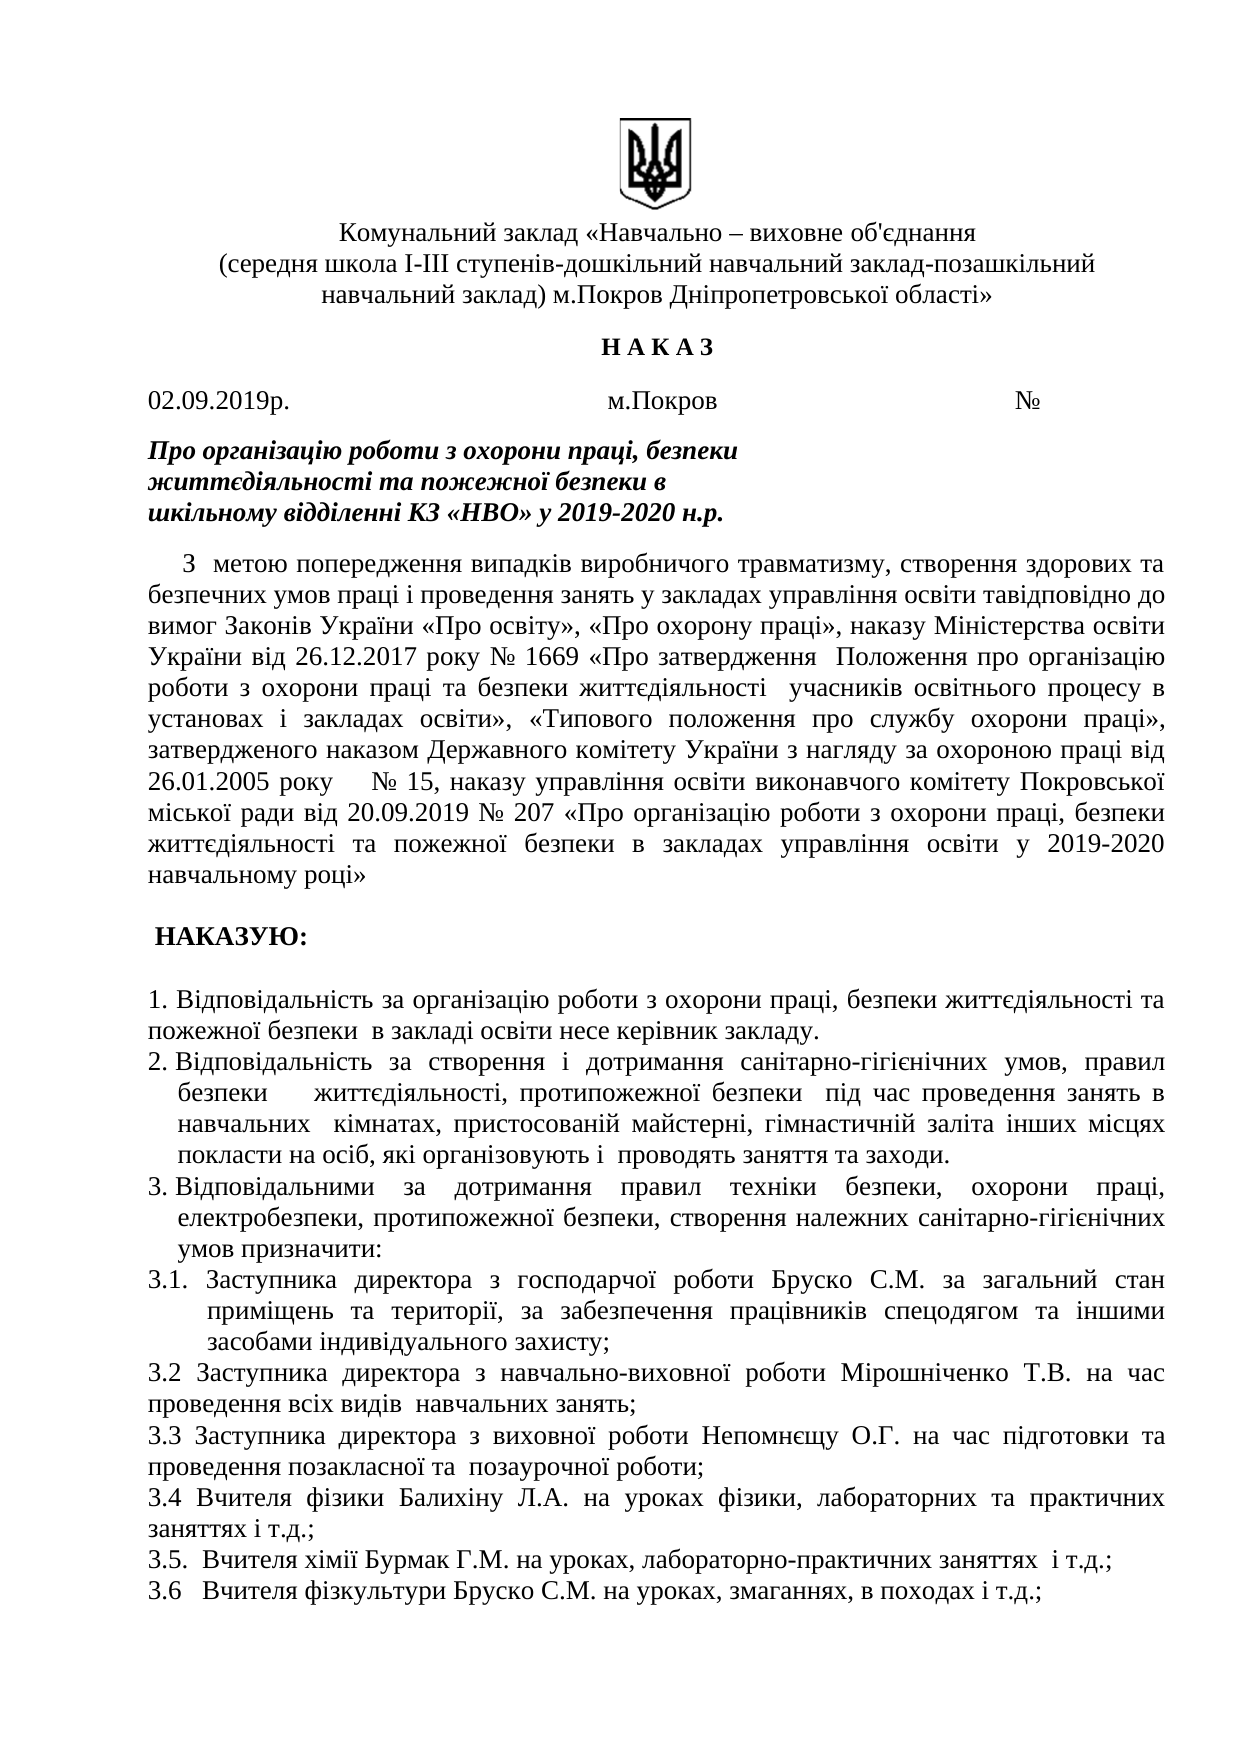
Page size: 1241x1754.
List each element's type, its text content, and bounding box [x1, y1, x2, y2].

text 3. Відповідальними за дотримання правил техніки безпеки, охорони праці, електробезпеки, протипожежної безпеки, створення належних санітарно-гігієнічних умов призначити: [148, 1169, 1167, 1263]
text 1. Відповідальність за організацію роботи з охорони праці, безпеки життєдіяльності та пожежної безпеки в закладі освіти несе керівник закладу. [148, 983, 1167, 1045]
text життєдіяльності та пожежної безпеки в [148, 465, 1167, 496]
text НАКАЗУЮ: [148, 920, 1167, 952]
text З метою попередження випадків виробничого травматизму, створення здорових та безпечних умов праці і проведення занять у закладах управління освіти тавідповідно до вимог Законів України «Про освіту», «Про охорону праці», наказу Міністерства освіти України від 26.12.2017 року № 1669 «Про затвердження Положення про організацію роботи з охорони праці та безпеки життєдіяльності учасників освітнього процесу в установах і закладах освіти», «Типового положення про службу охорони праці», затвердженого наказом Державного комітету України з нагляду за охороною праці від 26.01.2005 року № 15, наказу управління освіти виконавчого комітету Покровської міської ради від 20.09.2019 № 207 «Про організацію роботи з охорони праці, безпеки життєдіяльності та пожежної безпеки в закладах управління освіти у 2019-2020 навчальному році» [148, 547, 1167, 889]
text 3.6 Вчителя фізкультури Бруско С.М. на уроках, змаганнях, в походах і т.д.; [148, 1574, 1167, 1606]
text 3.3 Заступника директора з виховної роботи Непомнєщу О.Г. на час підготовки та проведення позакласної та позаурочної роботи; [148, 1419, 1167, 1481]
text 3.2 Заступника директора з навчально-виховної роботи Мірошніченко Т.В. на час проведення всіх видів навчальних занять; [148, 1356, 1167, 1419]
text 3.5. Вчителя хімії Бурмак Г.М. на уроках, лабораторно-практичних заняттях і т.д.; [148, 1543, 1167, 1574]
text навчальний заклад) м.Покров Дніпропетровської області» [148, 278, 1167, 309]
text 02.09.2019р. м.Покров № [148, 384, 1167, 415]
text Комунальний заклад «Навчально – виховне об'єднання [148, 216, 1167, 247]
text 2. Відповідальність за створення і дотримання санітарно-гігієнічних умов, правил безпеки життєдіяльності, протипожежної безпеки під час проведення занять в навчальних кімнатах, пристосованій майстерні, гімнастичній заліта інших місцях покласти на осіб, які організовують і проводять заняття та заходи. [148, 1045, 1167, 1169]
text 3.1. Заступника директора з господарчої роботи Бруско С.М. за загальний стан приміщень та території, за забезпечення працівників спецодягом та іншими засобами індивідуального захисту; [148, 1263, 1167, 1356]
text Н А К А З [148, 332, 1167, 360]
picture [619, 118, 695, 212]
text (середня школа І-ІІІ ступенів-дошкільний навчальний заклад-позашкільний [148, 247, 1167, 278]
text Про організацію роботи з охорони праці, безпеки [148, 434, 1167, 465]
text шкільному відділенні КЗ «НВО» у 2019-2020 н.р. [148, 496, 1167, 527]
text 3.4 Вчителя фізики Балихіну Л.А. на уроках фізики, лабораторних та практичних заняттях і т.д.; [148, 1481, 1167, 1543]
